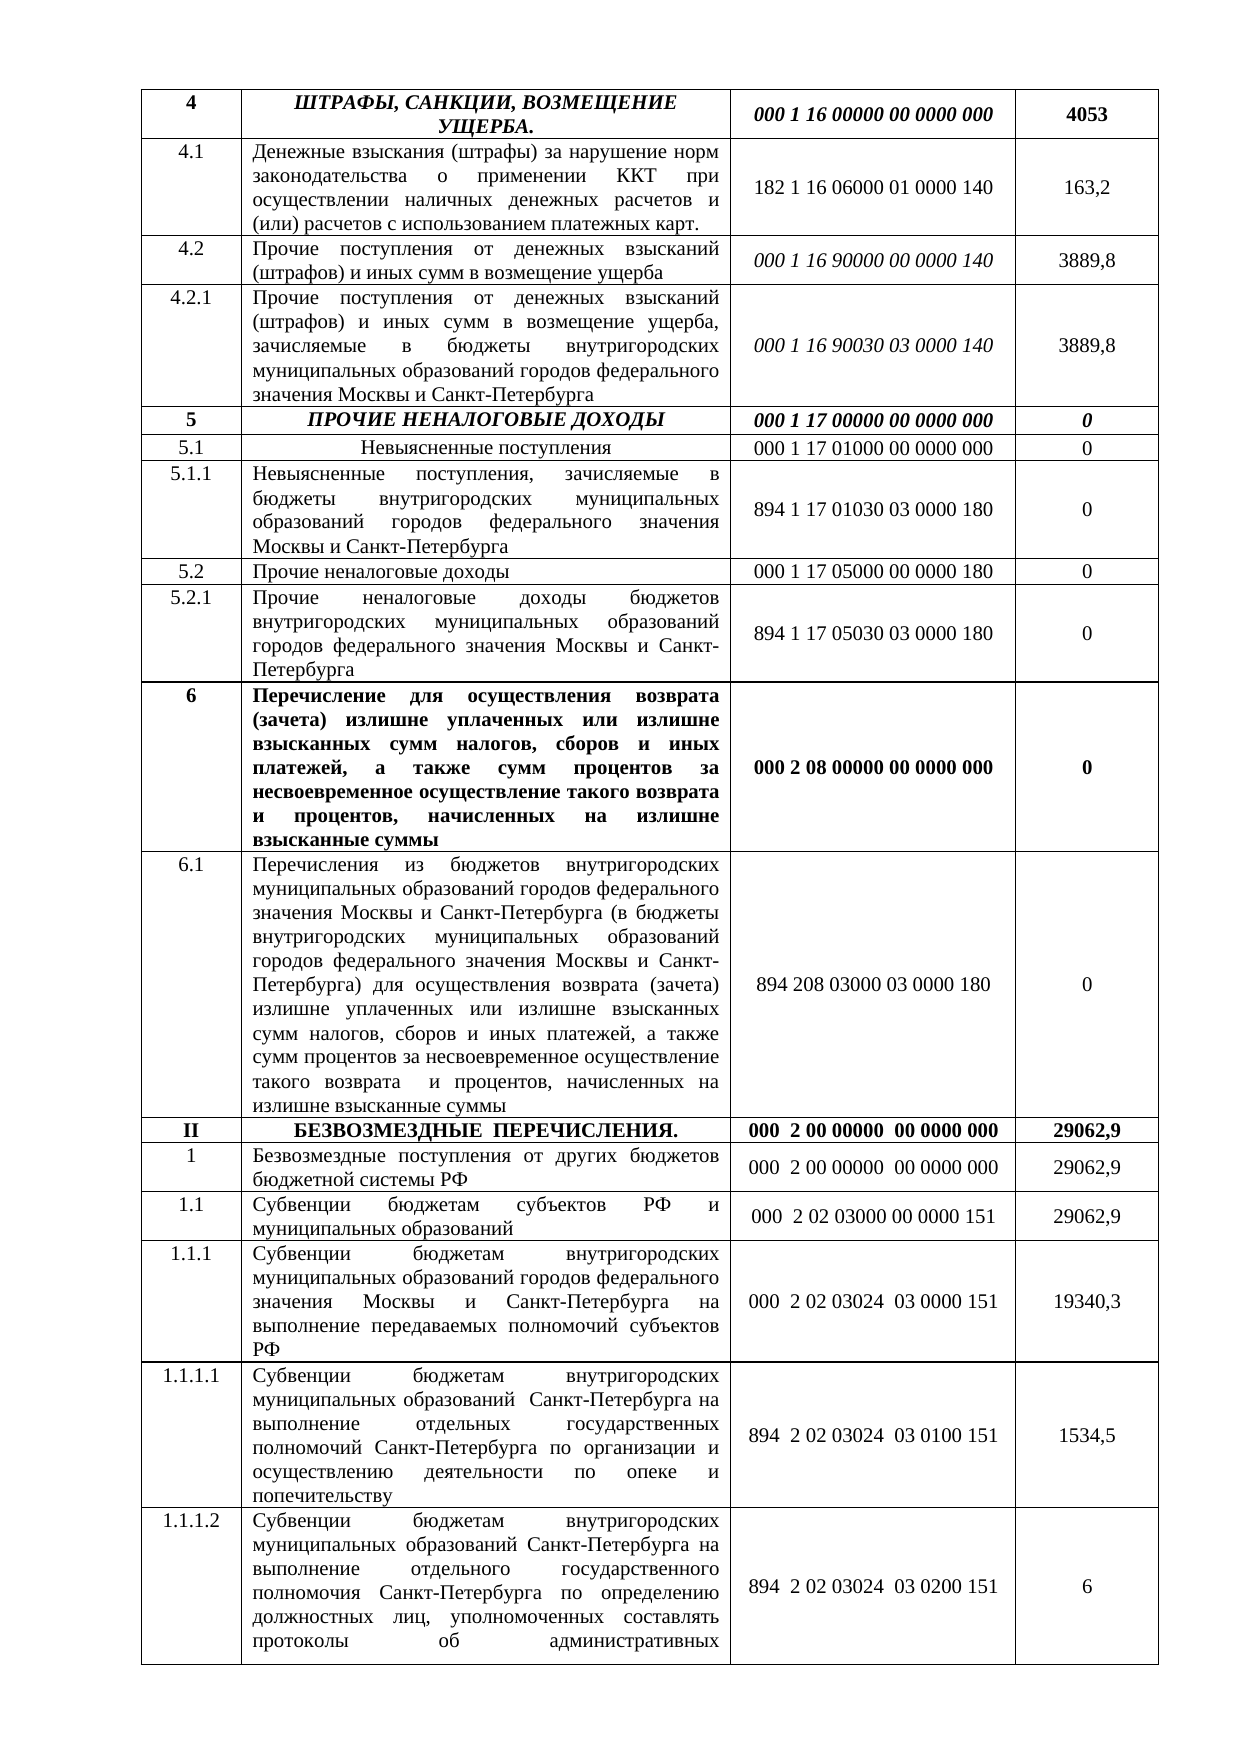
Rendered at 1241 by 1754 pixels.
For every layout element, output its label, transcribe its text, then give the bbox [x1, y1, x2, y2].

table_cell ШТРАФЫ, САНКЦИИ, ВОЗМЕЩЕНИЕ УЩЕРБА. [242, 90, 730, 138]
table_cell 894 1 17 05030 03 0000 180 [731, 585, 1015, 681]
table_cell 5.1.1 [142, 461, 241, 558]
table_cell 0 [1016, 683, 1158, 851]
table_cell 163,2 [1016, 139, 1158, 235]
table_cell 1.1.1.2 [142, 1508, 241, 1664]
table_cell 4.2.1 [142, 285, 241, 406]
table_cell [731, 1508, 1015, 1664]
table_cell Невыясненные поступления, зачисляемые в бюджеты внутригородских муниципальных образований городов федерального значения Москвы и Санкт-Петербурга [242, 461, 730, 558]
table_cell 000 1 16 90000 00 0000 140 [731, 236, 1015, 284]
table_cell 6.1 [142, 852, 241, 1117]
table_cell 4053 [1016, 90, 1158, 138]
table_cell 000 1 17 05000 00 0000 180 [731, 559, 1015, 584]
table_cell 1.1 [142, 1192, 241, 1240]
table_cell Перечисления из бюджетов внутригородских муниципальных образований городов федерального значения Москвы и Санкт-Петербурга (в бюджеты внутригородских муниципальных образований городов федерального значения Москвы и Санкт-Петербурга) для осуществления возврата (зачета) излишне уплаченных или излишне взысканных сумм налогов, сборов и иных платежей, а также сумм процентов за несвоевременное осуществление такого возврата и процентов, начисленных на излишне взысканные суммы [242, 852, 730, 1117]
table_cell БЕЗВОЗМЕЗДНЫЕ ПЕРЕЧИСЛЕНИЯ. [242, 1118, 730, 1142]
table_cell 5 [142, 407, 241, 434]
table_cell 0 [1016, 407, 1158, 434]
table_cell 894 2 02 03024 03 0100 151 [731, 1363, 1015, 1507]
table_cell 000 2 08 00000 00 0000 000 [731, 683, 1015, 851]
table_cell 3889,8 [1016, 236, 1158, 284]
table_cell 1.1.1.1 [142, 1363, 241, 1507]
table_cell Безвозмездные поступления от других бюджетов бюджетной системы РФ [242, 1143, 730, 1191]
table_cell 0 [1016, 559, 1158, 584]
table_cell Прочие поступления от денежных взысканий (штрафов) и иных сумм в возмещение ущерба, зачисляемые в бюджеты внутригородских муниципальных образований городов федерального значения Москвы и Санкт-Петербурга [242, 285, 730, 406]
table_cell 19340,3 [1016, 1241, 1158, 1361]
table_cell 1 [142, 1143, 241, 1191]
table_cell 000 1 17 00000 00 0000 000 [731, 407, 1015, 434]
table_cell 1534,5 [1016, 1363, 1158, 1507]
table_cell 5.2.1 [142, 585, 241, 681]
table_cell 29062,9 [1016, 1143, 1158, 1191]
table_cell 5.2 [142, 559, 241, 584]
table_cell 4.1 [142, 139, 241, 235]
table_cell Невыясненные поступления [242, 435, 730, 460]
table_cell 000 1 16 90030 03 0000 140 [731, 285, 1015, 406]
table_cell Перечисление для осуществления возврата (зачета) излишне уплаченных или излишне взысканных сумм налогов, сборов и иных платежей, а также сумм процентов за несвоевременное осуществление такого возврата и процентов, начисленных на излишне взысканные суммы [242, 683, 730, 851]
table_cell Прочие неналоговые доходы [242, 559, 730, 584]
table_cell 4.2 [142, 236, 241, 284]
table_cell 894 208 03000 03 0000 180 [731, 852, 1015, 1117]
table_cell Субвенции бюджетам внутригородских муниципальных образований Санкт-Петербурга на выполнение отдельных государственных полномочий Санкт-Петербурга по организации и осуществлению деятельности по опеке и попечительству [242, 1363, 730, 1507]
table_cell ПРОЧИЕ НЕНАЛОГОВЫЕ ДОХОДЫ [242, 407, 730, 434]
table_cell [242, 1508, 730, 1664]
table_cell 5.1 [142, 435, 241, 460]
table_cell 894 1 17 01030 03 0000 180 [731, 461, 1015, 558]
table_cell 000 2 00 00000 00 0000 000 [731, 1143, 1015, 1191]
table_cell 6 [1016, 1508, 1158, 1664]
table_cell II [142, 1118, 241, 1142]
table_cell 29062,9 [1016, 1118, 1158, 1142]
table_cell 0 [1016, 585, 1158, 681]
table_cell Денежные взыскания (штрафы) за нарушение норм законодательства о применении ККТ при осуществлении наличных денежных расчетов и (или) расчетов с использованием платежных карт. [242, 139, 730, 235]
table_cell 182 1 16 06000 01 0000 140 [731, 139, 1015, 235]
table_cell 4 [142, 90, 241, 138]
table_cell 1.1.1 [142, 1241, 241, 1361]
table_cell 3889,8 [1016, 285, 1158, 406]
table_cell 29062,9 [1016, 1192, 1158, 1240]
table_cell 0 [1016, 852, 1158, 1117]
table_cell 0 [1016, 435, 1158, 460]
table_cell Прочие поступления от денежных взысканий (штрафов) и иных сумм в возмещение ущерба [242, 236, 730, 284]
table_cell 0 [1016, 461, 1158, 558]
table_cell Прочие неналоговые доходы бюджетов внутригородских муниципальных образований городов федерального значения Москвы и Санкт-Петербурга [242, 585, 730, 681]
table_cell Субвенции бюджетам внутригородских муниципальных образований городов федерального значения Москвы и Санкт-Петербурга на выполнение передаваемых полномочий субъектов РФ [242, 1241, 730, 1361]
table_cell 6 [142, 683, 241, 851]
table_cell 000 2 02 03000 00 0000 151 [731, 1192, 1015, 1240]
table_cell Субвенции бюджетам субъектов РФ и муниципальных образований [242, 1192, 730, 1240]
table_cell 000 1 16 00000 00 0000 000 [731, 90, 1015, 138]
table_cell 000 2 02 03024 03 0000 151 [731, 1241, 1015, 1361]
table_cell 000 1 17 01000 00 0000 000 [731, 435, 1015, 460]
table_cell 000 2 00 00000 00 0000 000 [731, 1118, 1015, 1142]
